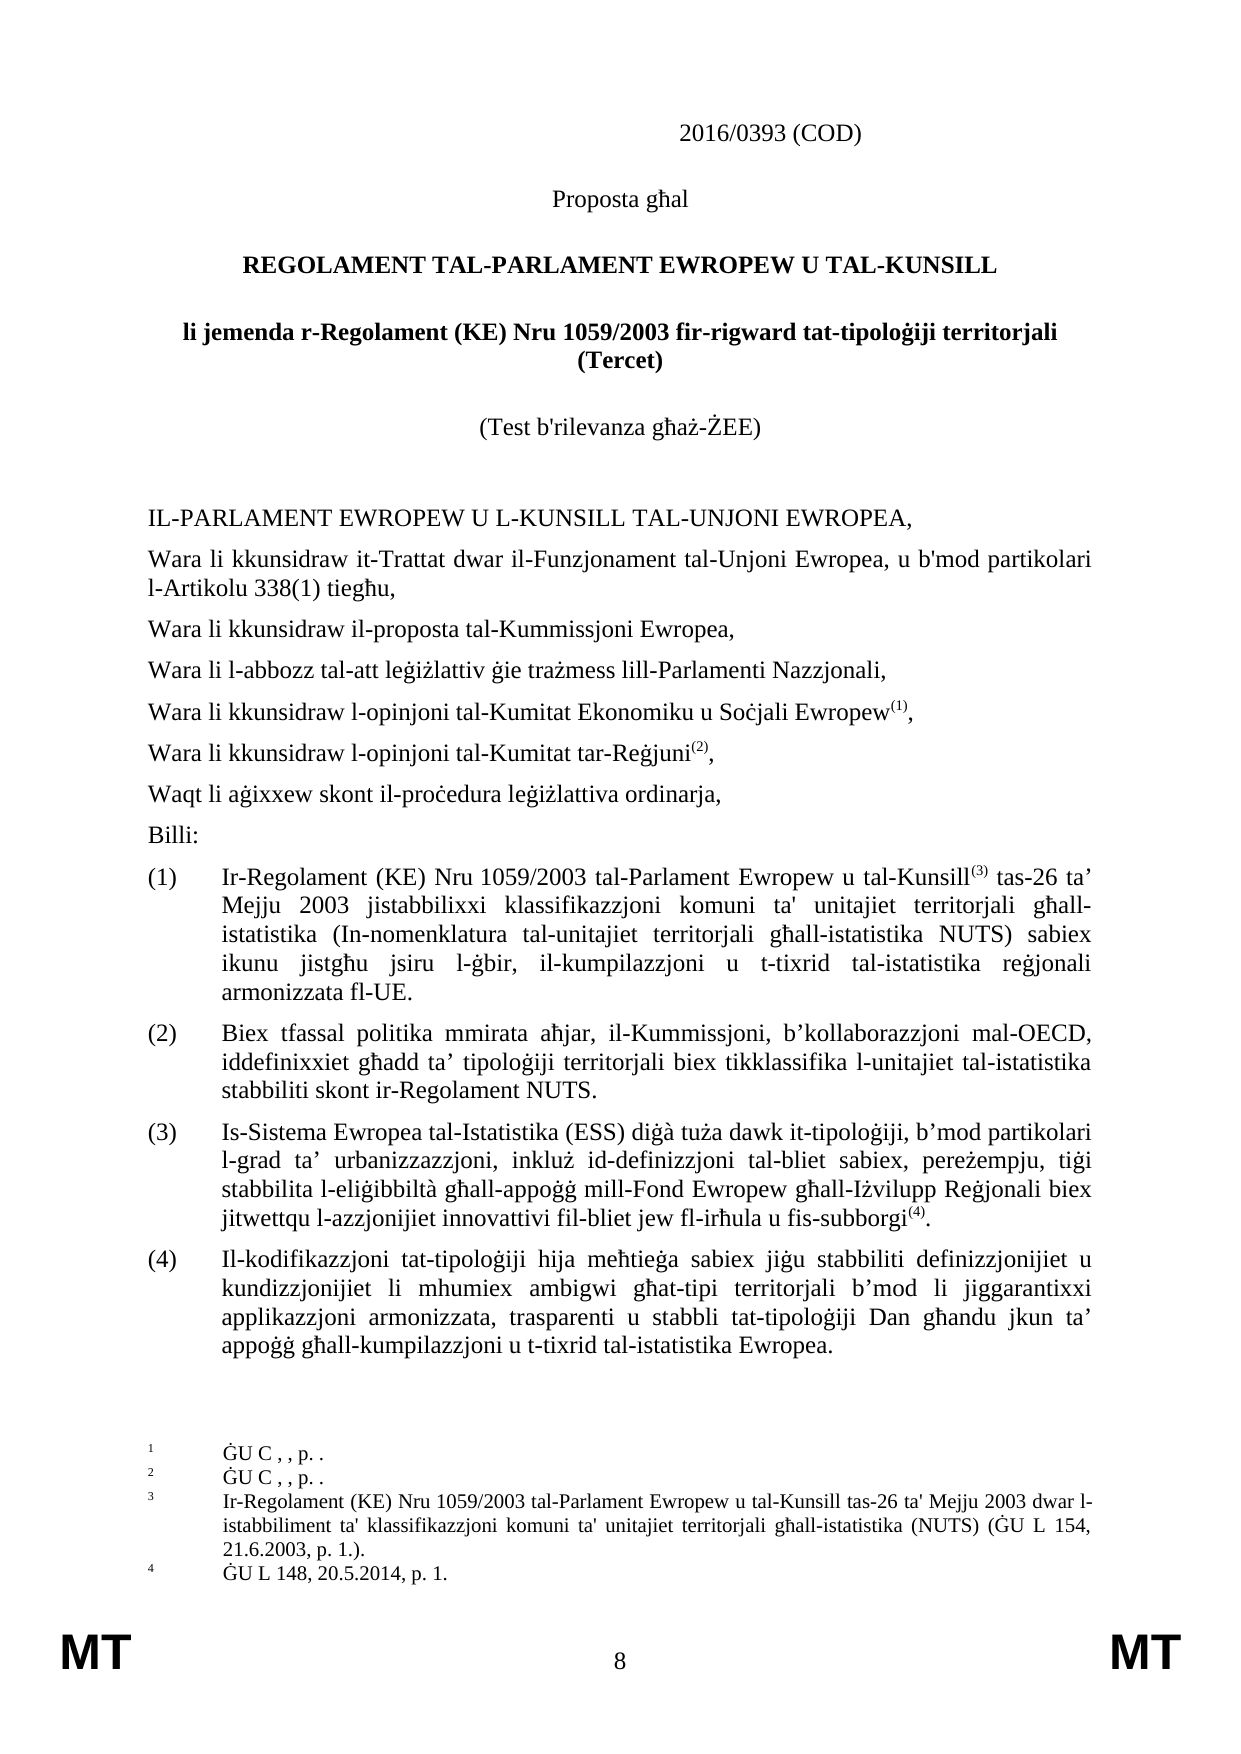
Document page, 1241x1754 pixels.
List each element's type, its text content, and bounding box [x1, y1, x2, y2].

text REGOLAMENT TAL-PARLAMENT EWROPEW U TAL-KUNSILL [148, 251, 1093, 279]
text 2016/0393 (COD) [679, 118, 1093, 147]
text Wara li l-abbozz tal-att leġiżlattiv ġie trażmess lill-Parlamenti Nazzjonali, [148, 656, 1093, 684]
text Wara li kkunsidraw l-opinjoni tal-Kumitat Ekonomiku u Soċjali Ewropew(), [148, 697, 1093, 726]
text (2) Biex tfassal politika mmirata aħjar, il-Kummissjoni, b’kollaborazzjoni mal-OECD, iddefinixxiet għadd ta’ tipoloġiji territorjali biex tikklassifika l-unitajiet tal-istatistika stabbiliti skont ir-Regolament NUTS. [148, 1018, 1093, 1104]
text Proposta għal [148, 184, 1093, 213]
text Billi: [148, 821, 1093, 849]
text Wara li kkunsidraw it-Trattat dwar il-Funzjonament tal-Unjoni Ewropea, u b'mod partikolari l-Artikolu 338(1) tiegħu, [148, 544, 1093, 602]
text Waqt li aġixxew skont il-proċedura leġiżlattiva ordinarja, [148, 779, 1093, 808]
text (1) Ir-Regolament (KE) Nru 1059/2003 tal-Parlament Ewropew u tal-Kunsill() tas-26 ta’ Mejju 2003 jistabbilixxi klassifikazzjoni komuni ta' unitajiet territorjali għall-istatistika (In-nomenklatura tal-unitajiet territorjali għall-istatistika NUTS) sabiex ikunu jistgħu jsiru l-ġbir, il-kumpilazzjoni u t-tixrid tal-istatistika reġjonali armonizzata fl-UE. [148, 862, 1093, 1006]
text IL-PARLAMENT EWROPEW U L-KUNSILL TAL-UNJONI EWROPEA, [148, 503, 1093, 532]
text (3) Is-Sistema Ewropea tal-Istatistika (ESS) diġà tuża dawk it-tipoloġiji, b’mod partikolari l-grad ta’ urbanizzazzjoni, inkluż id-definizzjoni tal-bliet sabiex, pereżempju, tiġi stabbilita l-eliġibbiltà għall-appoġġ mill-Fond Ewropew għall-Iżvilupp Reġjonali biex jitwettqu l-azzjonijiet innovattivi fil-bliet jew fl-irħula u fis-subborgi(). [148, 1117, 1093, 1232]
text (Test b'rilevanza għaż-ŻEE) [148, 412, 1093, 441]
text Wara li kkunsidraw l-opinjoni tal-Kumitat tar-Reġjuni(), [148, 738, 1093, 767]
text (4) Il-kodifikazzjoni tat-tipoloġiji hija meħtieġa sabiex jiġu stabbiliti definizzjonijiet u kundizzjonijiet li mhumiex ambigwi għat-tipi territorjali b’mod li jiggarantixxi applikazzjoni armonizzata, trasparenti u stabbli tat-tipoloġiji Dan għandu jkun ta’ appoġġ għall-kumpilazzjoni u t-tixrid tal-istatistika Ewropea. [148, 1244, 1093, 1359]
text Wara li kkunsidraw il-proposta tal-Kummissjoni Ewropea, [148, 614, 1093, 643]
text li jemenda r-Regolament (KE) Nru 1059/2003 fir-rigward tat-tipoloġiji territorjali (Tercet) [148, 317, 1093, 374]
